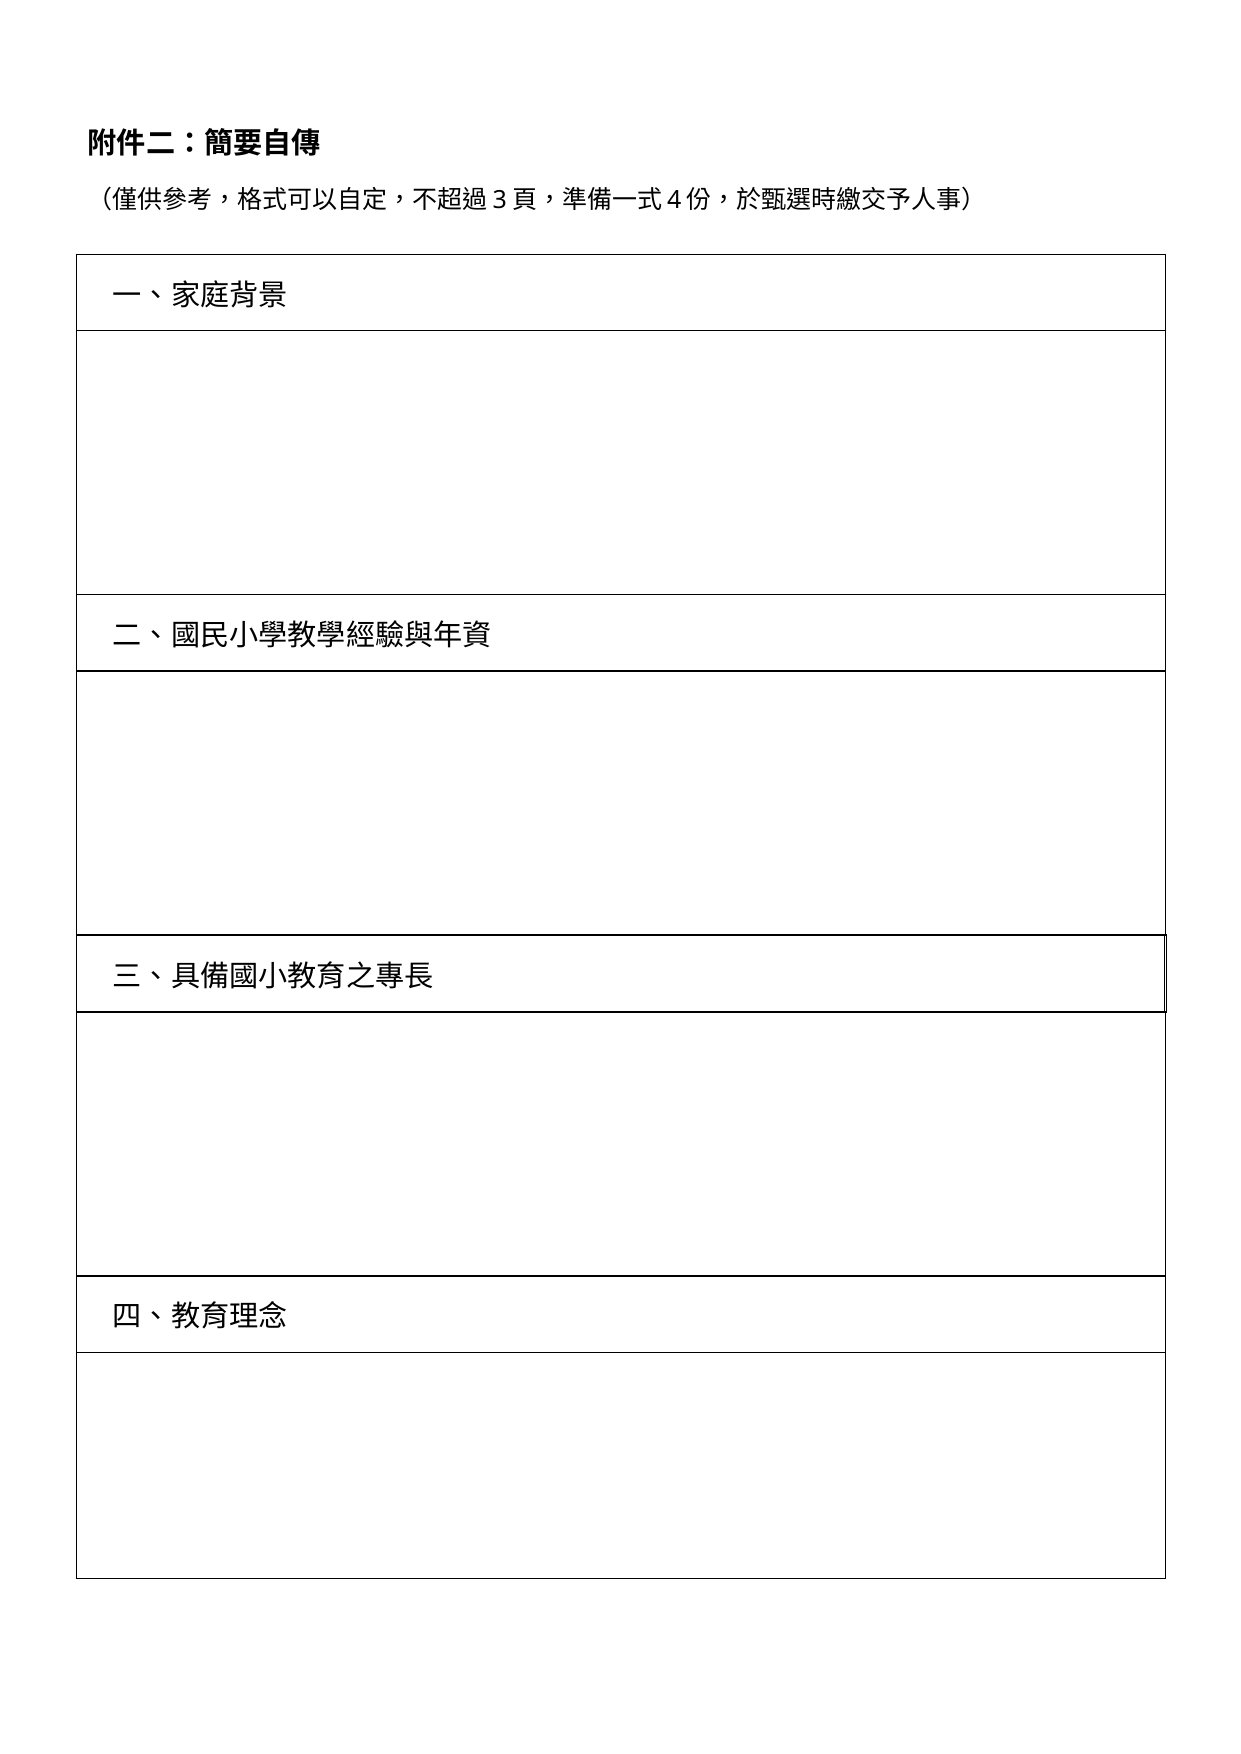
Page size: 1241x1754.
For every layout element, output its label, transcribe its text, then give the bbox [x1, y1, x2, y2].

table_cell [77, 331, 1165, 594]
table_cell [77, 672, 1165, 934]
text 附件二：簡要自傳 [87, 104, 1150, 179]
table_cell 三、具備國小教育之專長 [77, 936, 1164, 1011]
table_cell [77, 1013, 1165, 1275]
table_cell [77, 1353, 1165, 1578]
text （僅供參考，格式可以自定，不超過3頁，準備一式4份，於甄選時繳交予人事） [25, 179, 1150, 216]
table_cell 二、國民小學教學經驗與年資 [77, 595, 1165, 670]
table_header 一、家庭背景 [77, 255, 1165, 330]
table_cell 四、教育理念 [77, 1277, 1165, 1352]
